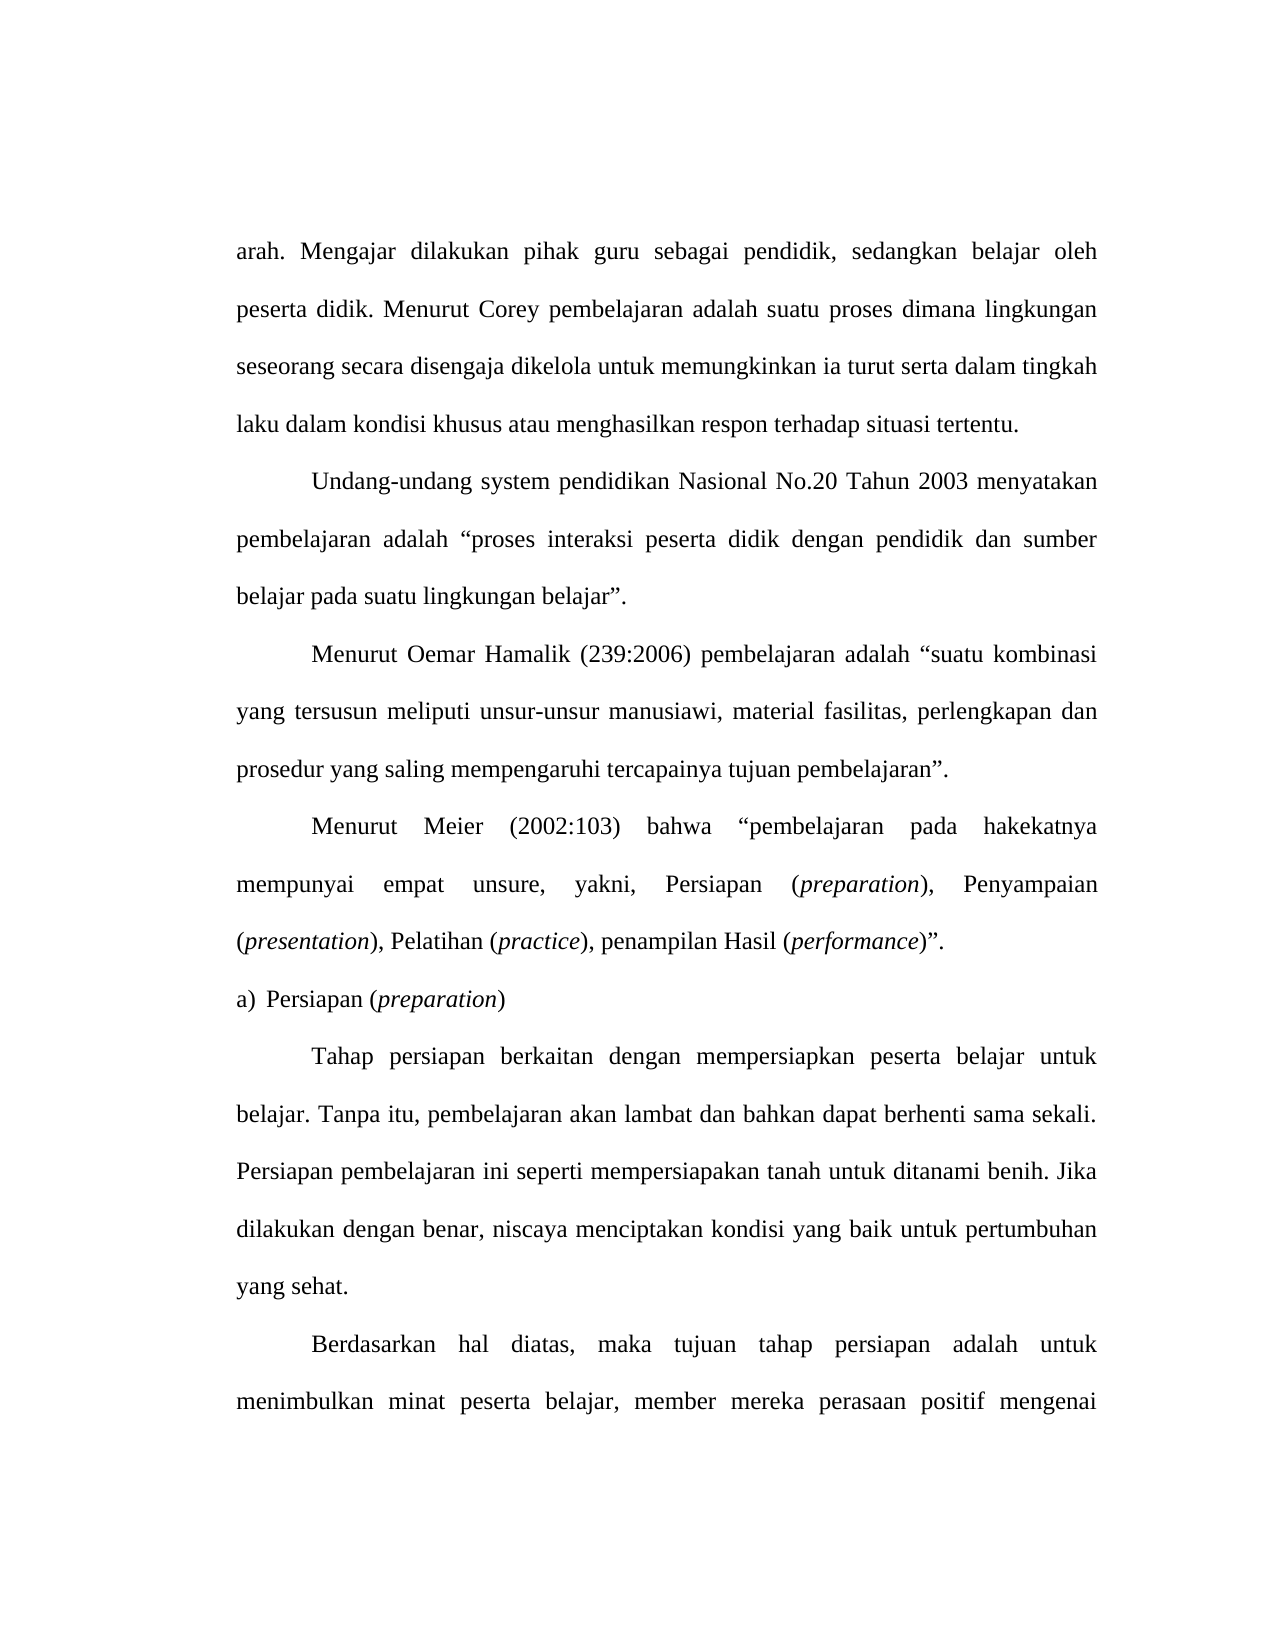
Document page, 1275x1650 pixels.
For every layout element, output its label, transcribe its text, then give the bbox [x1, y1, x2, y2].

text Menurut Meier (2002:103) bahwa “pembelajaran pada hakekatnya mempunyai empat unsure, yakni, Persiapan (preparation), Penyampaian (presentation), Pelatihan (practice), penampilan Hasil (performance)”. [236, 811, 1098, 955]
list Tahap persiapan berkaitan dengan mempersiapkan peserta belajar untuk belajar. Tanpa itu, pembelajaran akan lambat dan bahkan dapat berhenti sama sekali. Persiapan pembelajaran ini seperti mempersiapakan tanah untuk ditanami benih. Jika dilakukan dengan benar, niscaya menciptakan kondisi yang baik untuk pertumbuhan yang sehat. [236, 1041, 1098, 1300]
text Undang-undang system pendidikan Nasional No.20 Tahun 2003 menyatakan pembelajaran adalah “proses interaksi peserta didik dengan pendidik dan sumber belajar pada suatu lingkungan belajar”. [236, 466, 1098, 610]
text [236, 236, 1098, 437]
text Menurut Oemar Hamalik (239:2006) pembelajaran adalah “suatu kombinasi yang tersusun meliputi unsur-unsur manusiawi, material fasilitas, perlengkapan dan prosedur yang saling mempengaruhi tercapainya tujuan pembelajaran”. [236, 639, 1098, 782]
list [236, 1329, 1098, 1415]
list Persiapan (preparation) [236, 984, 1098, 1012]
